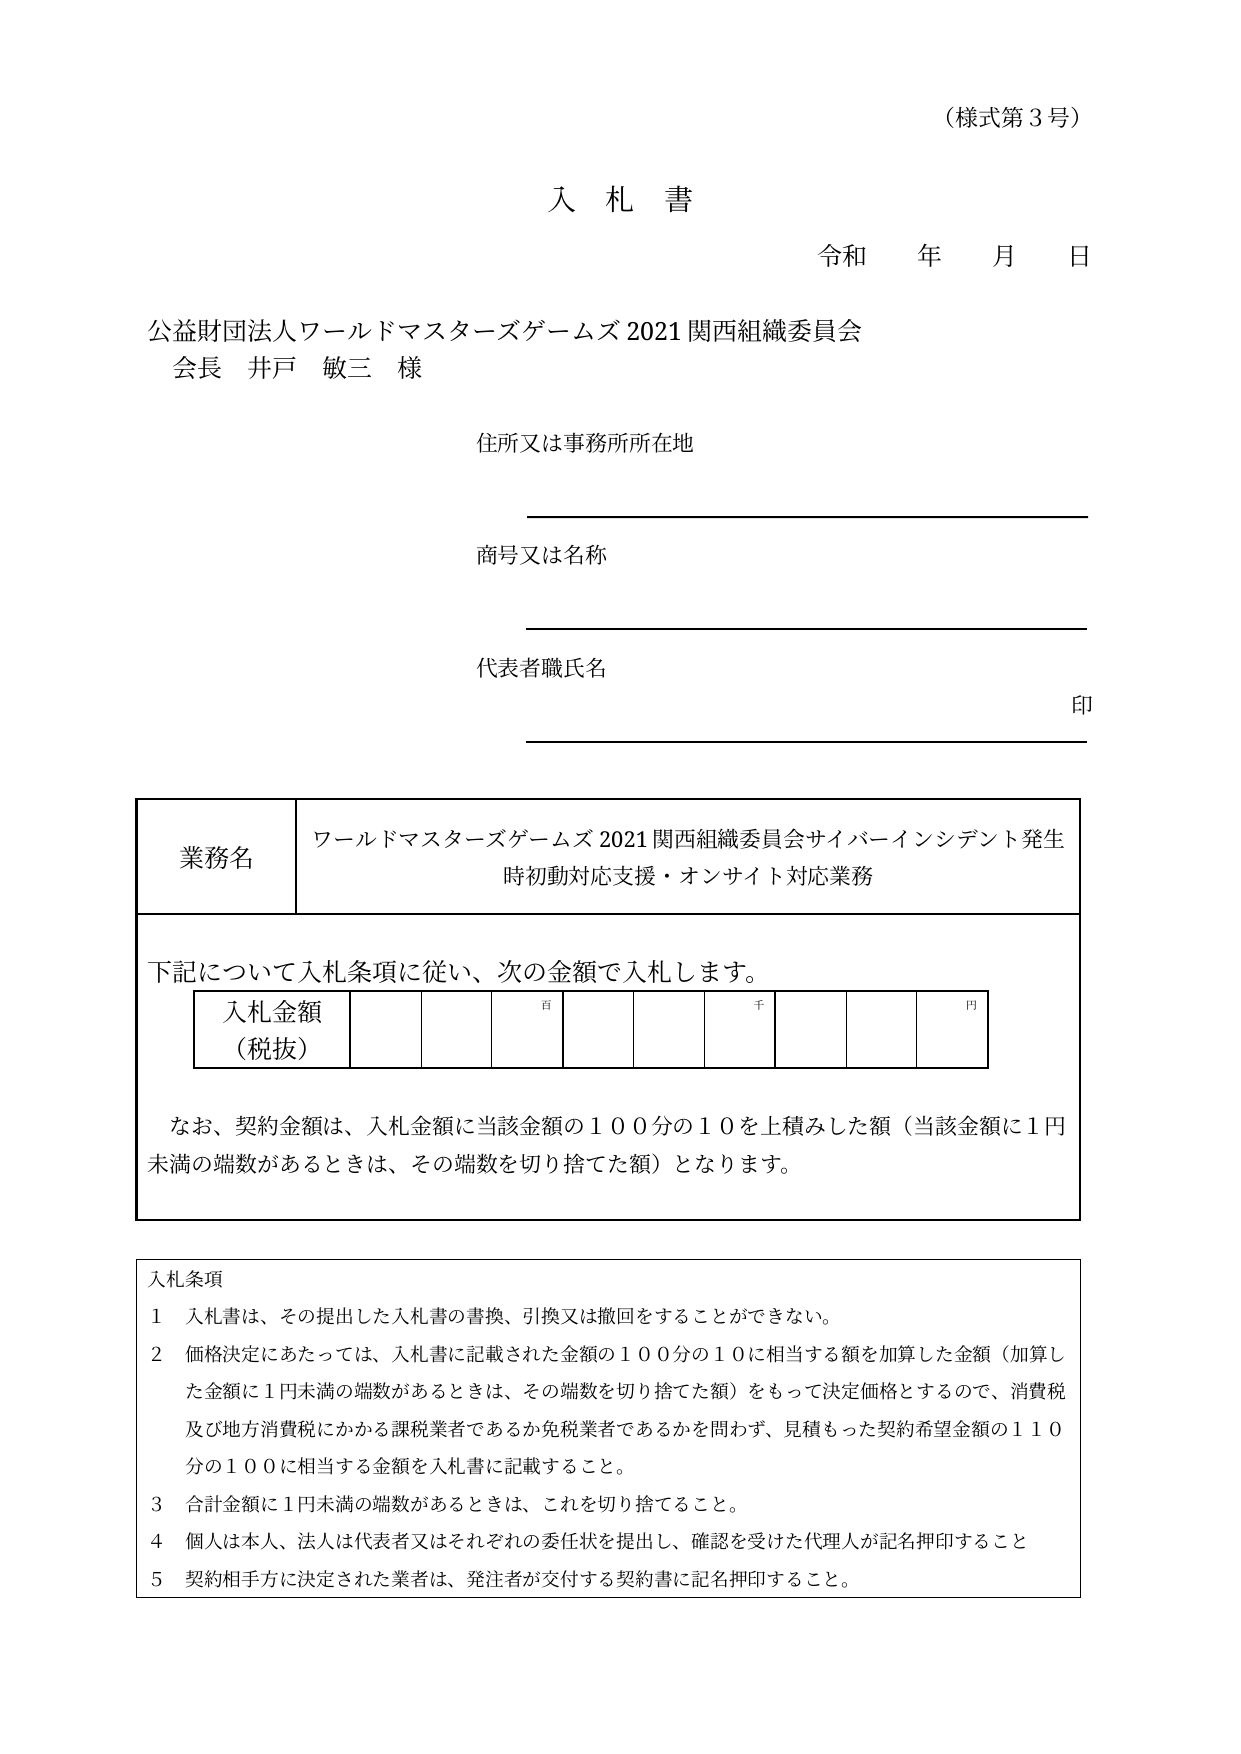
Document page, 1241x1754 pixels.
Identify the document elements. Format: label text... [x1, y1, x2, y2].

table_cell 下記について入札条項に従い、次の金額で入札します。 なお、契約金額は、入札金額に当該金額の１００分の１０を上積みした額（当該金額に１円未満の端数があるときは、その端数を切り捨てた額）となります。 [138, 915, 1079, 1219]
text 商号又は名称 [148, 536, 1092, 573]
table_header 業務名 [138, 800, 295, 913]
text 公益財団法人ワールドマスターズゲームズ2021関西組織委員会 [148, 311, 1092, 348]
text 代表者職氏名 [148, 648, 1092, 686]
text 会長 井戸 敏三 様 [148, 348, 1092, 386]
text 入 札 書 [148, 161, 1092, 236]
text 印 [148, 686, 1092, 723]
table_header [137, 1260, 1080, 1597]
table_header ワールドマスターズゲームズ2021関西組織委員会サイバーインシデント発生時初動対応支援・オンサイト対応業務 [297, 800, 1079, 913]
text 住所又は事務所所在地 [148, 423, 1092, 461]
text 令和 年 月 日 [148, 236, 1092, 273]
